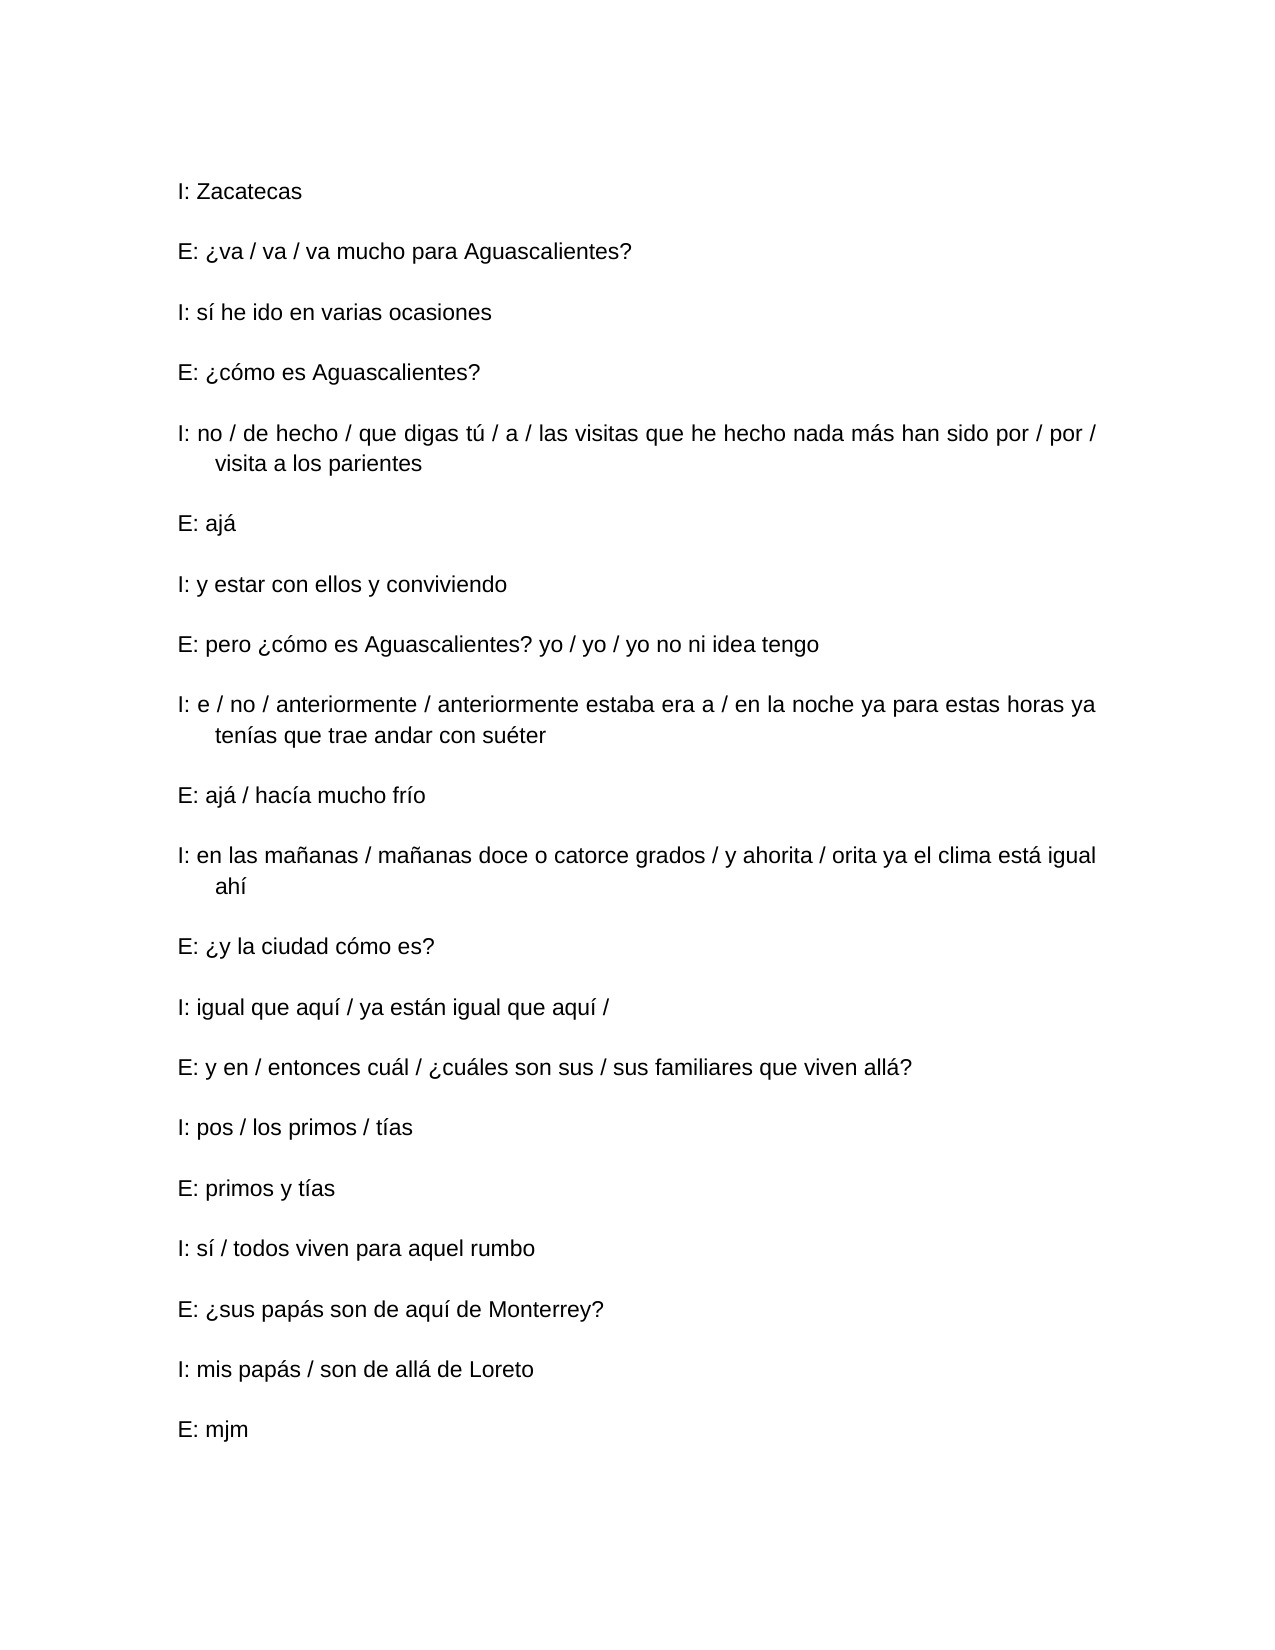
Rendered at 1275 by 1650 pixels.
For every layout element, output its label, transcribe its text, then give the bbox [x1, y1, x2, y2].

text E: ¿y la ciudad cómo es? [177, 933, 1098, 959]
text I: e / no / anteriormente / anteriormente estaba era a / en la noche ya para estas horas ya tenías que trae andar con suéter [177, 691, 1098, 748]
text E: primos y tías [177, 1175, 1098, 1201]
text I: pos / los primos / tías [177, 1114, 1098, 1141]
text E: ajá / hacía mucho frío [177, 782, 1098, 808]
text E: ¿va / va / va mucho para Aguascalientes? [177, 238, 1098, 265]
text I: y estar con ellos y conviviendo [177, 571, 1098, 597]
text I: igual que aquí / ya están igual que aquí / [177, 993, 1098, 1020]
text I: no / de hecho / que digas tú / a / las visitas que he hecho nada más han sido por / por / visita a los parientes [177, 419, 1098, 476]
text I: sí / todos viven para aquel rumbo [177, 1235, 1098, 1262]
text E: mjm [177, 1416, 1098, 1443]
text I: en las mañanas / mañanas doce o catorce grados / y ahorita / orita ya el clima está igual ahí [177, 842, 1098, 899]
text E: pero ¿cómo es Aguascalientes? yo / yo / yo no ni idea tengo [177, 631, 1098, 657]
text I: sí he ido en varias ocasiones [177, 299, 1098, 325]
text E: ¿sus papás son de aquí de Monterrey? [177, 1296, 1098, 1322]
text E: ¿cómo es Aguascalientes? [177, 359, 1098, 386]
text I: Zacatecas [177, 178, 1098, 204]
text E: ajá [177, 510, 1098, 537]
text E: y en / entonces cuál / ¿cuáles son sus / sus familiares que viven allá? [177, 1054, 1098, 1080]
text I: mis papás / son de allá de Loreto [177, 1356, 1098, 1382]
